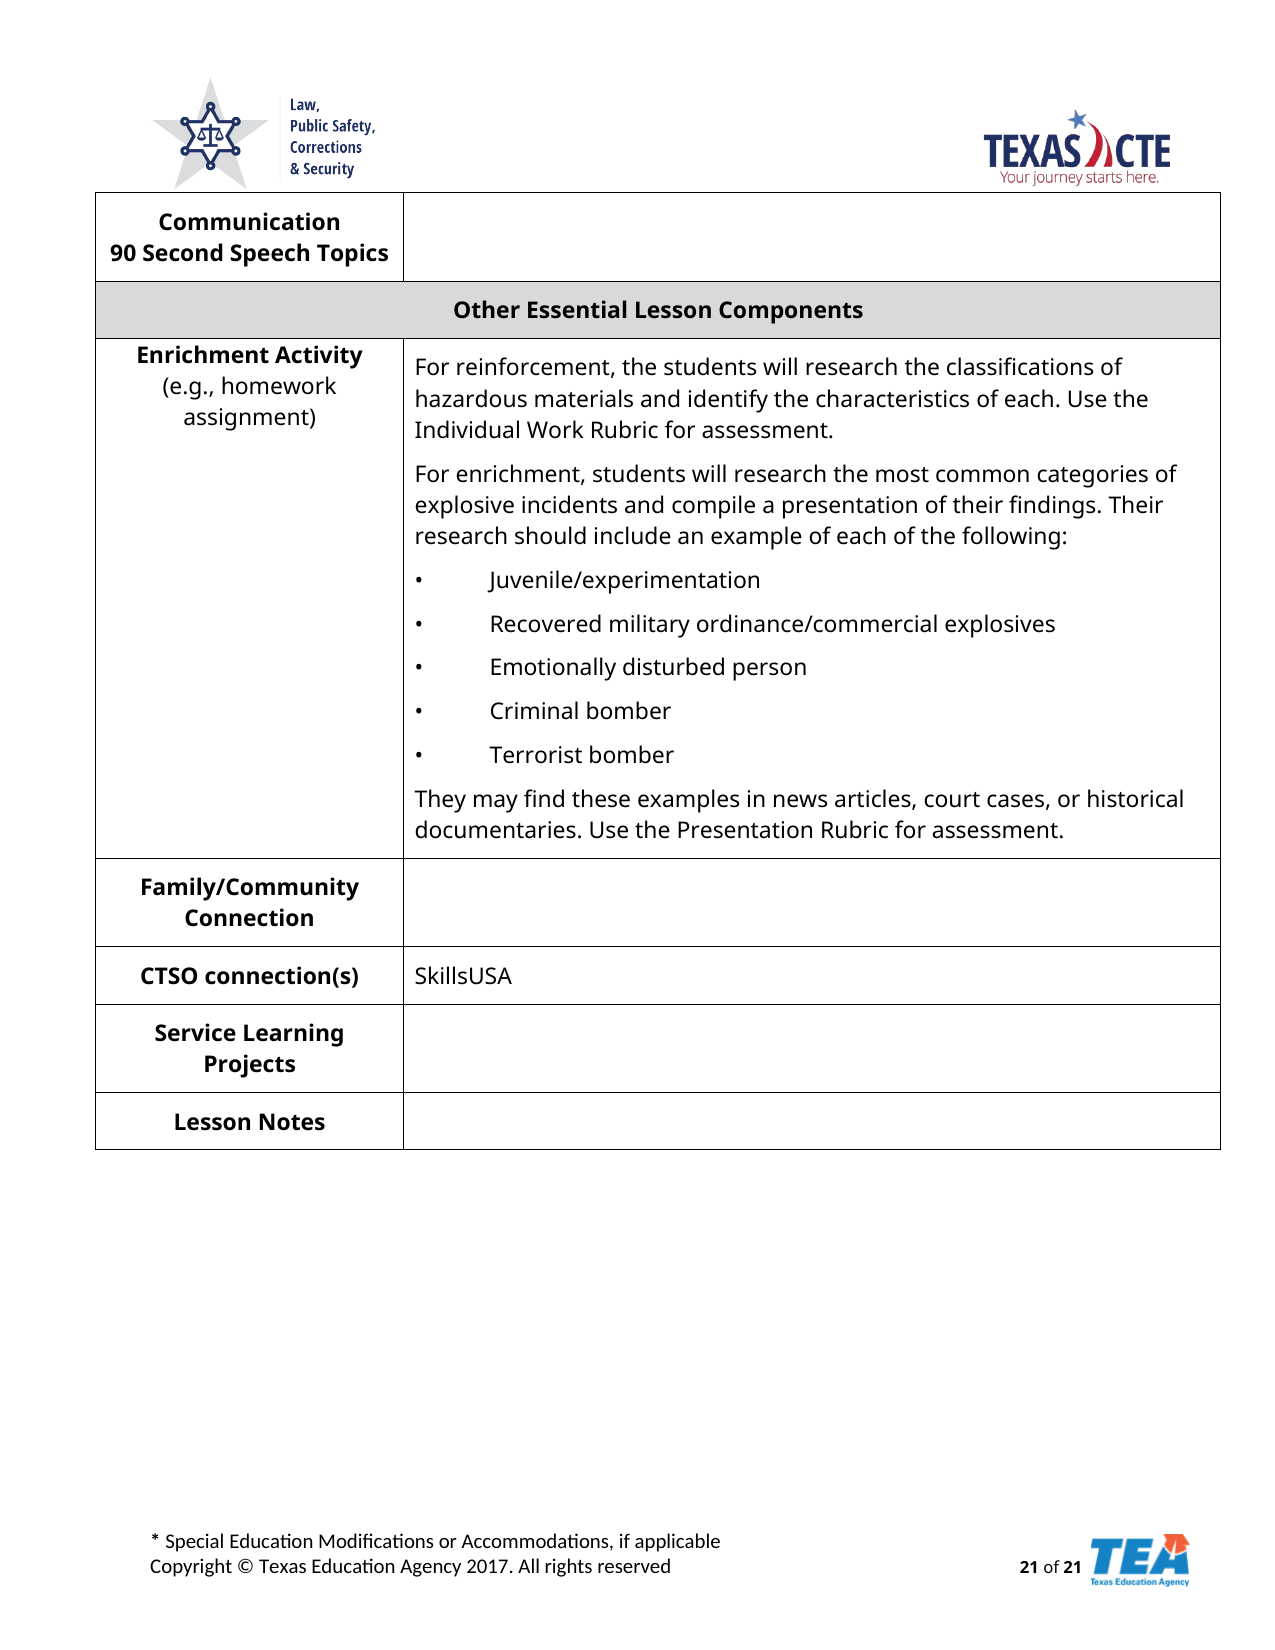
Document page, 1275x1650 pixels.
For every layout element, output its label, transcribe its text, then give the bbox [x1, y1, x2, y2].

picture [1090, 1534, 1190, 1587]
table_cell Communication 90 Second Speech Topics [96, 193, 403, 281]
table_cell For reinforcement, the students will research the classifications of hazardous materials and identify the characteristics of each. Use the Individual Work Rubric for assessment. For enrichment, students will research the most common categories of explosive incidents and compile a presentation of their findings. Their research should include an example of each of the following: • Juvenile/experimentation • Recovered military ordinance/commercial explosives • Emotionally disturbed person • Criminal bomber • Terrorist bomber They may find these examples in news articles, court cases, or historical documentaries. Use the Presentation Rubric for assessment. [404, 339, 1220, 858]
table_cell [404, 1093, 1220, 1149]
table_cell Service Learning Projects [96, 1005, 403, 1092]
table_cell [404, 193, 1220, 281]
table_cell Enrichment Activity (e.g., homework assignment) [96, 339, 403, 858]
picture [964, 98, 1189, 192]
table_cell [404, 1005, 1220, 1092]
table_cell Family/Community Connection [96, 859, 403, 946]
table_cell Lesson Notes [96, 1093, 403, 1149]
table_cell SkillsUSA [404, 947, 1220, 1003]
picture [150, 75, 394, 192]
table_cell Other Essential Lesson Components [96, 282, 1220, 338]
table_cell [404, 859, 1220, 946]
table_cell CTSO connection(s) [96, 947, 403, 1003]
